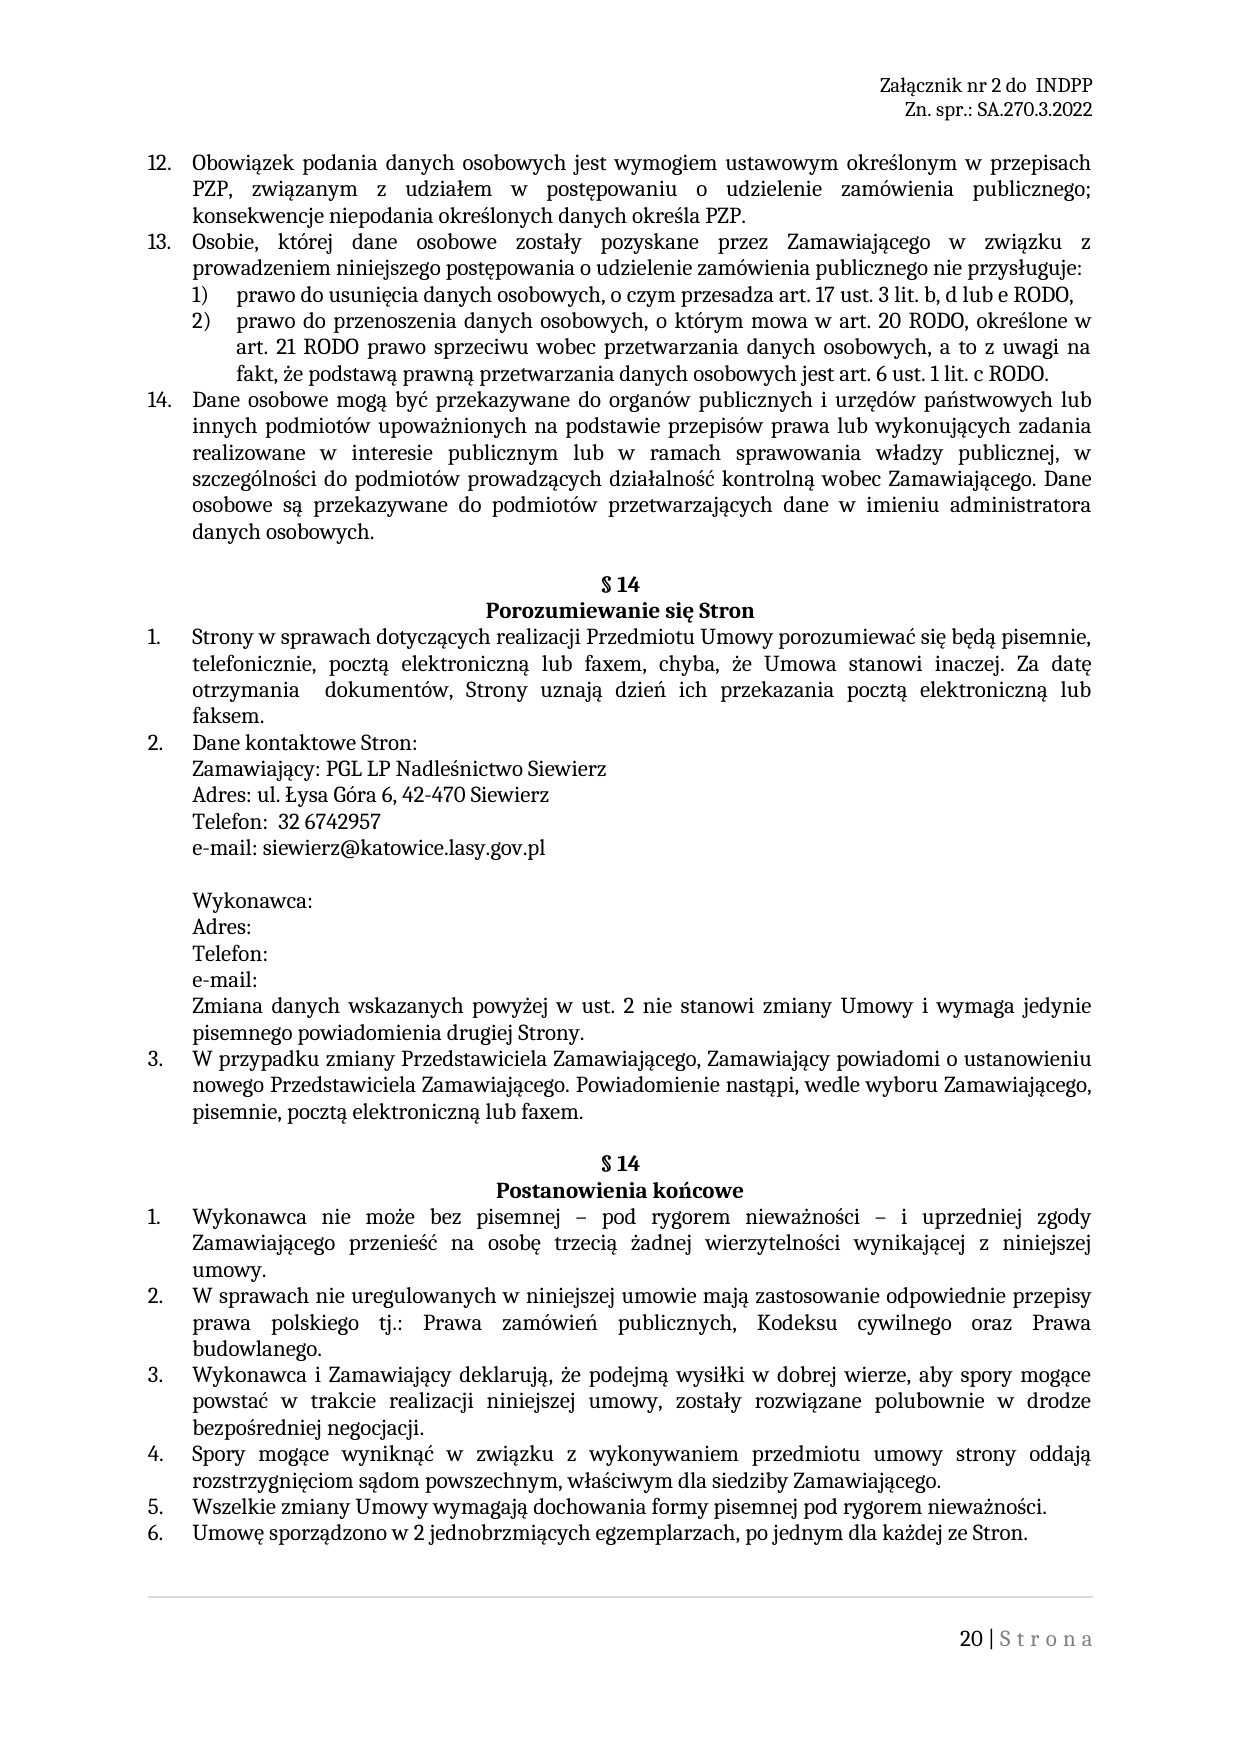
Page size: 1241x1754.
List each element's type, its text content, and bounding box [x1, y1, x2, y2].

text 3. Wykonawca i Zamawiający deklarują, że podejmą wysiłki w dobrej wierze, aby spory mogące powstać w trakcie realizacji niniejszej umowy, zostały rozwiązane polubownie w drodze bezpośredniej negocjacji. [148, 1362, 1093, 1441]
text Porozumiewanie się Stron [148, 598, 1093, 624]
text Telefon: 32 6742957 [192, 808, 1093, 835]
text 2. Dane kontaktowe Stron: [148, 729, 1093, 756]
text 2. W sprawach nie uregulowanych w niniejszej umowie mają zastosowanie odpowiednie przepisy prawa polskiego tj.: Prawa zamówień publicznych, Kodeksu cywilnego oraz Prawa budowlanego. [148, 1283, 1093, 1362]
text 3. W przypadku zmiany Przedstawiciela Zamawiającego, Zamawiający powiadomi o ustanowieniu nowego Przedstawiciela Zamawiającego. Powiadomienie nastąpi, wedle wyboru Zamawiającego, pisemnie, pocztą elektroniczną lub faxem. [148, 1046, 1093, 1125]
list prawo do usunięcia danych osobowych, o czym przesadza art. 17 ust. 3 lit. b, d lub e RODO, [192, 281, 1093, 308]
text 12. Obowiązek podania danych osobowych jest wymogiem ustawowym określonym w przepisach PZP, związanym z udziałem w postępowaniu o udzielenie zamówienia publicznego; konsekwencje niepodania określonych danych określa PZP. [148, 150, 1093, 229]
text Adres: ul. Łysa Góra 6, 42-470 Siewierz [192, 782, 1093, 808]
text Adres: [192, 914, 1093, 940]
text e-mail: [192, 967, 1093, 993]
text Zmiana danych wskazanych powyżej w ust. 2 nie stanowi zmiany Umowy i wymaga jedynie pisemnego powiadomienia drugiej Strony. [192, 993, 1093, 1046]
text Wykonawca: [192, 888, 1093, 914]
text e-mail: siewierz@katowice.lasy.gov.pl [192, 835, 1093, 861]
text § 14 [148, 571, 1093, 598]
text 4. Spory mogące wyniknąć w związku z wykonywaniem przedmiotu umowy strony oddają rozstrzygnięciom sądom powszechnym, właściwym dla siedziby Zamawiającego. [148, 1441, 1093, 1494]
text Zamawiający: PGL LP Nadleśnictwo Siewierz [192, 756, 1093, 782]
text 14. Dane osobowe mogą być przekazywane do organów publicznych i urzędów państwowych lub innych podmiotów upoważnionych na podstawie przepisów prawa lub wykonujących zadania realizowane w interesie publicznym lub w ramach sprawowania władzy publicznej, w szczególności do podmiotów prowadzących działalność kontrolną wobec Zamawiającego. Dane osobowe są przekazywane do podmiotów przetwarzających dane w imieniu administratora danych osobowych. [148, 387, 1093, 545]
text Postanowienia końcowe [148, 1177, 1093, 1204]
text 1. Strony w sprawach dotyczących realizacji Przedmiotu Umowy porozumiewać się będą pisemnie, telefonicznie, pocztą elektroniczną lub faxem, chyba, że Umowa stanowi inaczej. Za datę otrzymania dokumentów, Strony uznają dzień ich przekazania pocztą elektroniczną lub faksem. [148, 624, 1093, 729]
text 1. Wykonawca nie może bez pisemnej – pod rygorem nieważności – i uprzedniej zgody Zamawiającego przenieść na osobę trzecią żadnej wierzytelności wynikającej z niniejszej umowy. [148, 1204, 1093, 1283]
text 2) prawo do przenoszenia danych osobowych, o którym mowa w art. 20 RODO, określone w art. 21 RODO prawo sprzeciwu wobec przetwarzania danych osobowych, a to z uwagi na fakt, że podstawą prawną przetwarzania danych osobowych jest art. 6 ust. 1 lit. c RODO. [192, 308, 1093, 387]
text Telefon: [192, 940, 1093, 967]
text § 14 [148, 1151, 1093, 1177]
text 5. Wszelkie zmiany Umowy wymagają dochowania formy pisemnej pod rygorem nieważności. [148, 1494, 1093, 1520]
text 13. Osobie, której dane osobowe zostały pozyskane przez Zamawiającego w związku z prowadzeniem niniejszego postępowania o udzielenie zamówienia publicznego nie przysługuje: [148, 229, 1093, 281]
text 6. Umowę sporządzono w 2 jednobrzmiących egzemplarzach, po jednym dla każdej ze Stron. [148, 1520, 1093, 1546]
